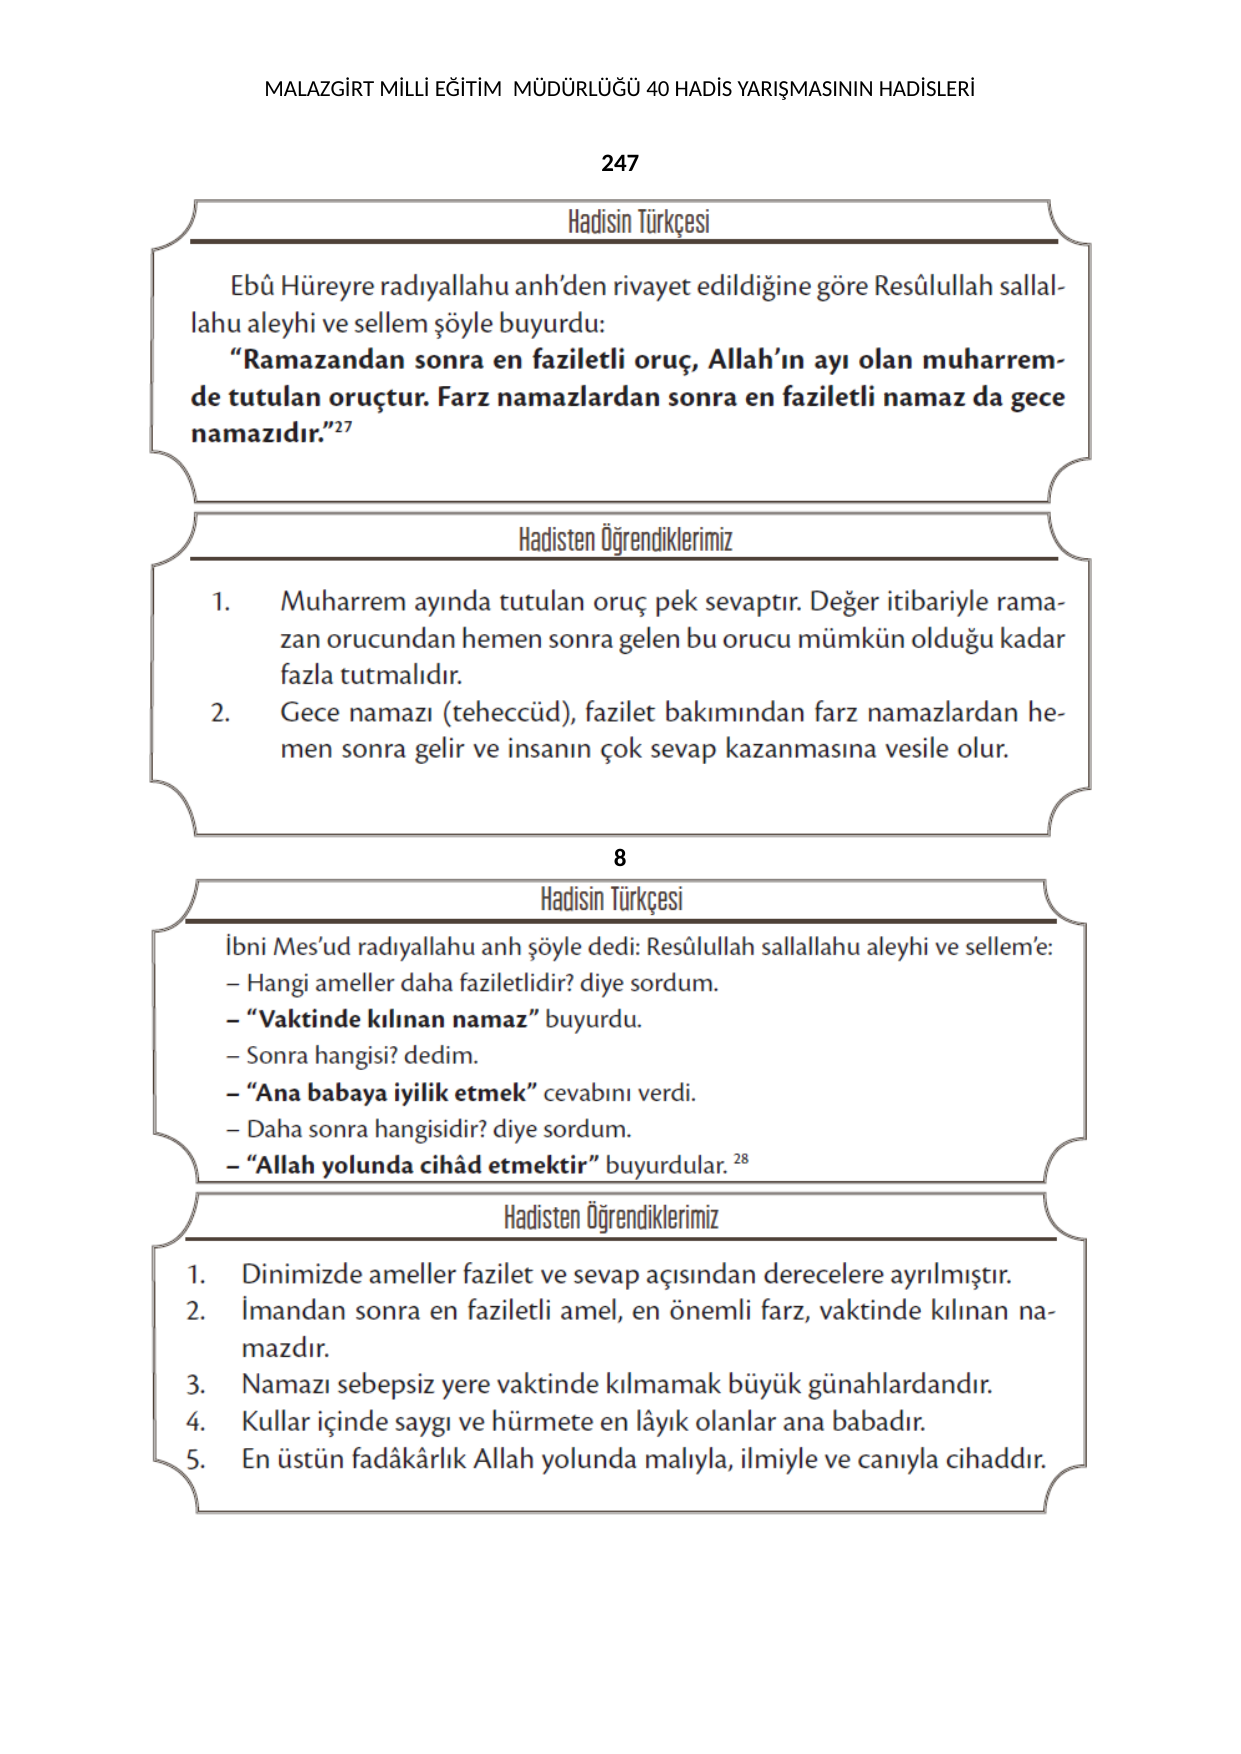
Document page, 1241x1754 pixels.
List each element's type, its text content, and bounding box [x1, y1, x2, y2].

picture [148, 198, 1092, 840]
picture [148, 874, 1092, 1517]
